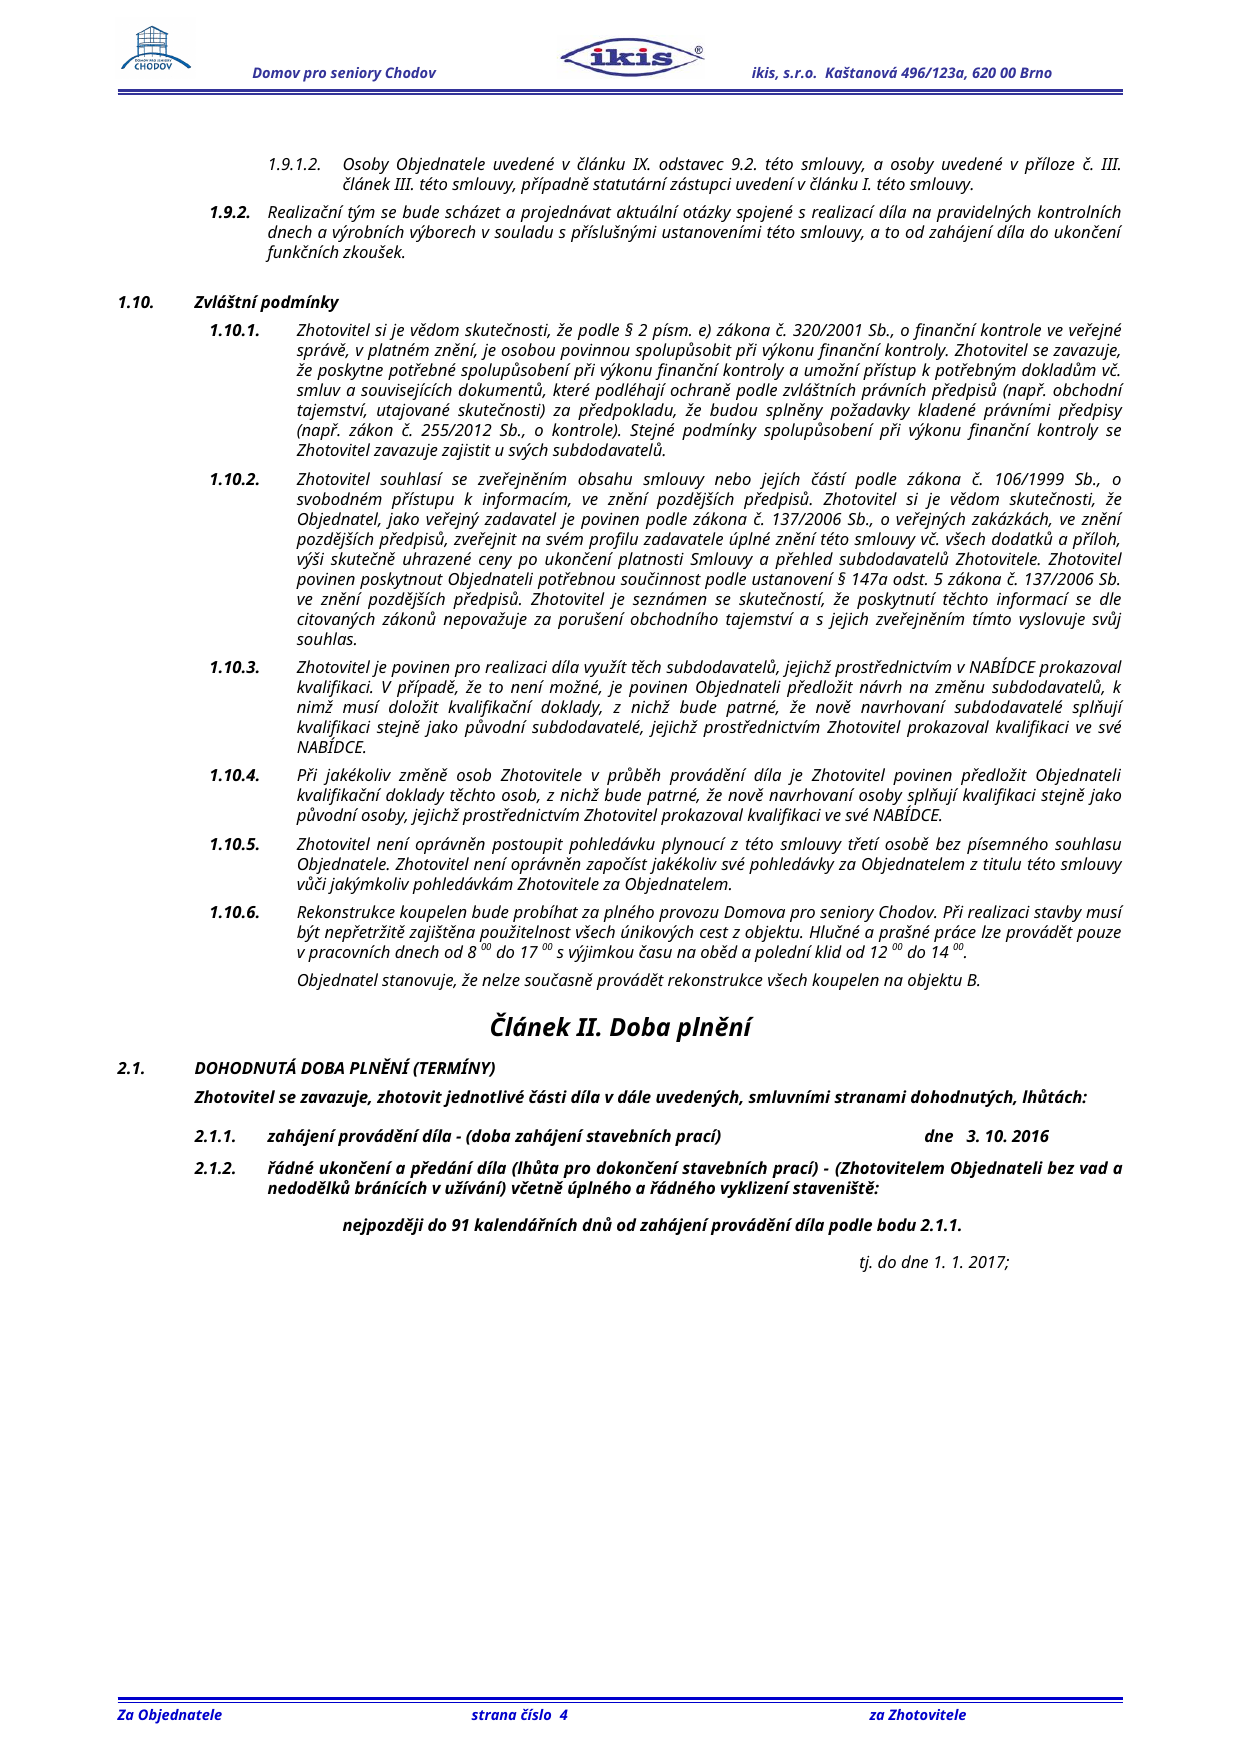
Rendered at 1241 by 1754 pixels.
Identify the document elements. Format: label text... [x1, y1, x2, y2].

list DOHODNUTÁ DOBA PLNĚNÍ (TERMÍNY) [117, 1058, 1123, 1079]
list Zvláštní podmínky [117, 292, 1123, 312]
list Osoby Objednatele uvedené v článku IX. odstavec 9.2. této smlouvy, a osoby uvedené v příloze č. III. článek III. této smlouvy, případně statutární zástupci uvedení v článku I. této smlouvy. [267, 154, 1123, 194]
list Rekonstrukce koupelen bude probíhat za plného provozu Domova pro seniory Chodov. Při realizaci stavby musí být nepřetržitě zajištěna použitelnost všech únikových cest z objektu. Hlučné a prašné práce lze provádět pouze v pracovních dnech od 8 00 do 17 00 s výjimkou času na oběd a polední klid od 12 00 do 14 00. [209, 902, 1123, 962]
text nejpozději do 91 kalendářních dnů od zahájení provádění díla podle bodu 2.1.1. [342, 1215, 1123, 1235]
list Zhotovitel si je vědom skutečnosti, že podle § 2 písm. e) zákona č. 320/2001 Sb., o finanční kontrole ve veřejné správě, v platném znění, je osobou povinnou spolupůsobit při výkonu finanční kontroly. Zhotovitel se zavazuje, že poskytne potřebné spolupůsobení při výkonu finanční kontroly a umožní přístup k potřebným dokladům vč. smluv a souvisejících dokumentů, které podléhají ochraně podle zvláštních právních předpisů (např. obchodní tajemství, utajované skutečnosti) za předpokladu, že budou splněny požadavky kladené právními předpisy (např. zákon č. 255/2012 Sb., o kontrole). Stejné podmínky spolupůsobení při výkonu finanční kontroly se Zhotovitel zavazuje zajistit u svých subdodavatelů. [209, 321, 1123, 461]
list Při jakékoliv změně osob Zhotovitele v průběh provádění díla je Zhotovitel povinen předložit Objednateli kvalifikační doklady těchto osob, z nichž bude patrné, že nově navrhovaní osoby splňují kvalifikaci stejně jako původní osoby, jejichž prostřednictvím Zhotovitel prokazoval kvalifikaci ve své NABÍDCE. [209, 766, 1123, 826]
text Článek II. Doba plnění [117, 1012, 1123, 1042]
text tj. do dne 1. 1. 2017; [859, 1249, 1123, 1273]
text Zhotovitel se zavazuje, zhotovit jednotlivé části díla v dále uvedených, smluvními stranami dohodnutých, lhůtách: [194, 1087, 1123, 1107]
picture [556, 35, 706, 79]
picture [115, 17, 196, 79]
list Zhotovitel není oprávněn postoupit pohledávku plynoucí z této smlouvy třetí osobě bez písemného souhlasu Objednatele. Zhotovitel není oprávněn započíst jakékoliv své pohledávky za Objednatelem z titulu této smlouvy vůči jakýmkoliv pohledávkám Zhotovitele za Objednatelem. [209, 834, 1123, 894]
list řádné ukončení a předání díla (lhůta pro dokončení stavebních prací) - (Zhotovitelem Objednateli bez vad a nedodělků bránících v užívání) včetně úplného a řádného vyklizení staveniště: [194, 1159, 1123, 1199]
text Objednatel stanovuje, že nelze současně provádět rekonstrukce všech koupelen na objektu B. [297, 970, 1123, 991]
list Zhotovitel souhlasí se zveřejněním obsahu smlouvy nebo jejích částí podle zákona č. 106/1999 Sb., o svobodném přístupu k informacím, ve znění pozdějších předpisů. Zhotovitel si je vědom skutečnosti, že Objednatel, jako veřejný zadavatel je povinen podle zákona č. 137/2006 Sb., o veřejných zakázkách, ve znění pozdějších předpisů, zveřejnit na svém profilu zadavatele úplné znění této smlouvy vč. všech dodatků a příloh, výši skutečně uhrazené ceny po ukončení platnosti Smlouvy a přehled subdodavatelů Zhotovitele. Zhotovitel povinen poskytnout Objednateli potřebnou součinnost podle ustanovení § 147a odst. 5 zákona č. 137/2006 Sb. ve znění pozdějších předpisů. Zhotovitel je seznámen se skutečností, že poskytnutí těchto informací se dle citovaných zákonů nepovažuje za porušení obchodního tajemství a s jejich zveřejněním tímto vyslovuje svůj souhlas. [209, 469, 1123, 649]
list Realizační tým se bude scházet a projednávat aktuální otázky spojené s realizací díla na pravidelných kontrolních dnech a výrobních výborech v souladu s příslušnými ustanoveními této smlouvy, a to od zahájení díla do ukončení funkčních zkoušek. [209, 203, 1123, 263]
list zahájení provádění díla - (doba zahájení stavebních prací) dne 3. 10. 2016 [194, 1124, 1123, 1148]
list Zhotovitel je povinen pro realizaci díla využít těch subdodavatelů, jejichž prostřednictvím v NABÍDCE prokazoval kvalifikaci. V případě, že to není možné, je povinen Objednateli předložit návrh na změnu subdodavatelů, k nimž musí doložit kvalifikační doklady, z nichž bude patrné, že nově navrhovaní subdodavatelé splňují kvalifikaci stejně jako původní subdodavatelé, jejichž prostřednictvím Zhotovitel prokazoval kvalifikaci ve své NABÍDCE. [209, 657, 1123, 757]
